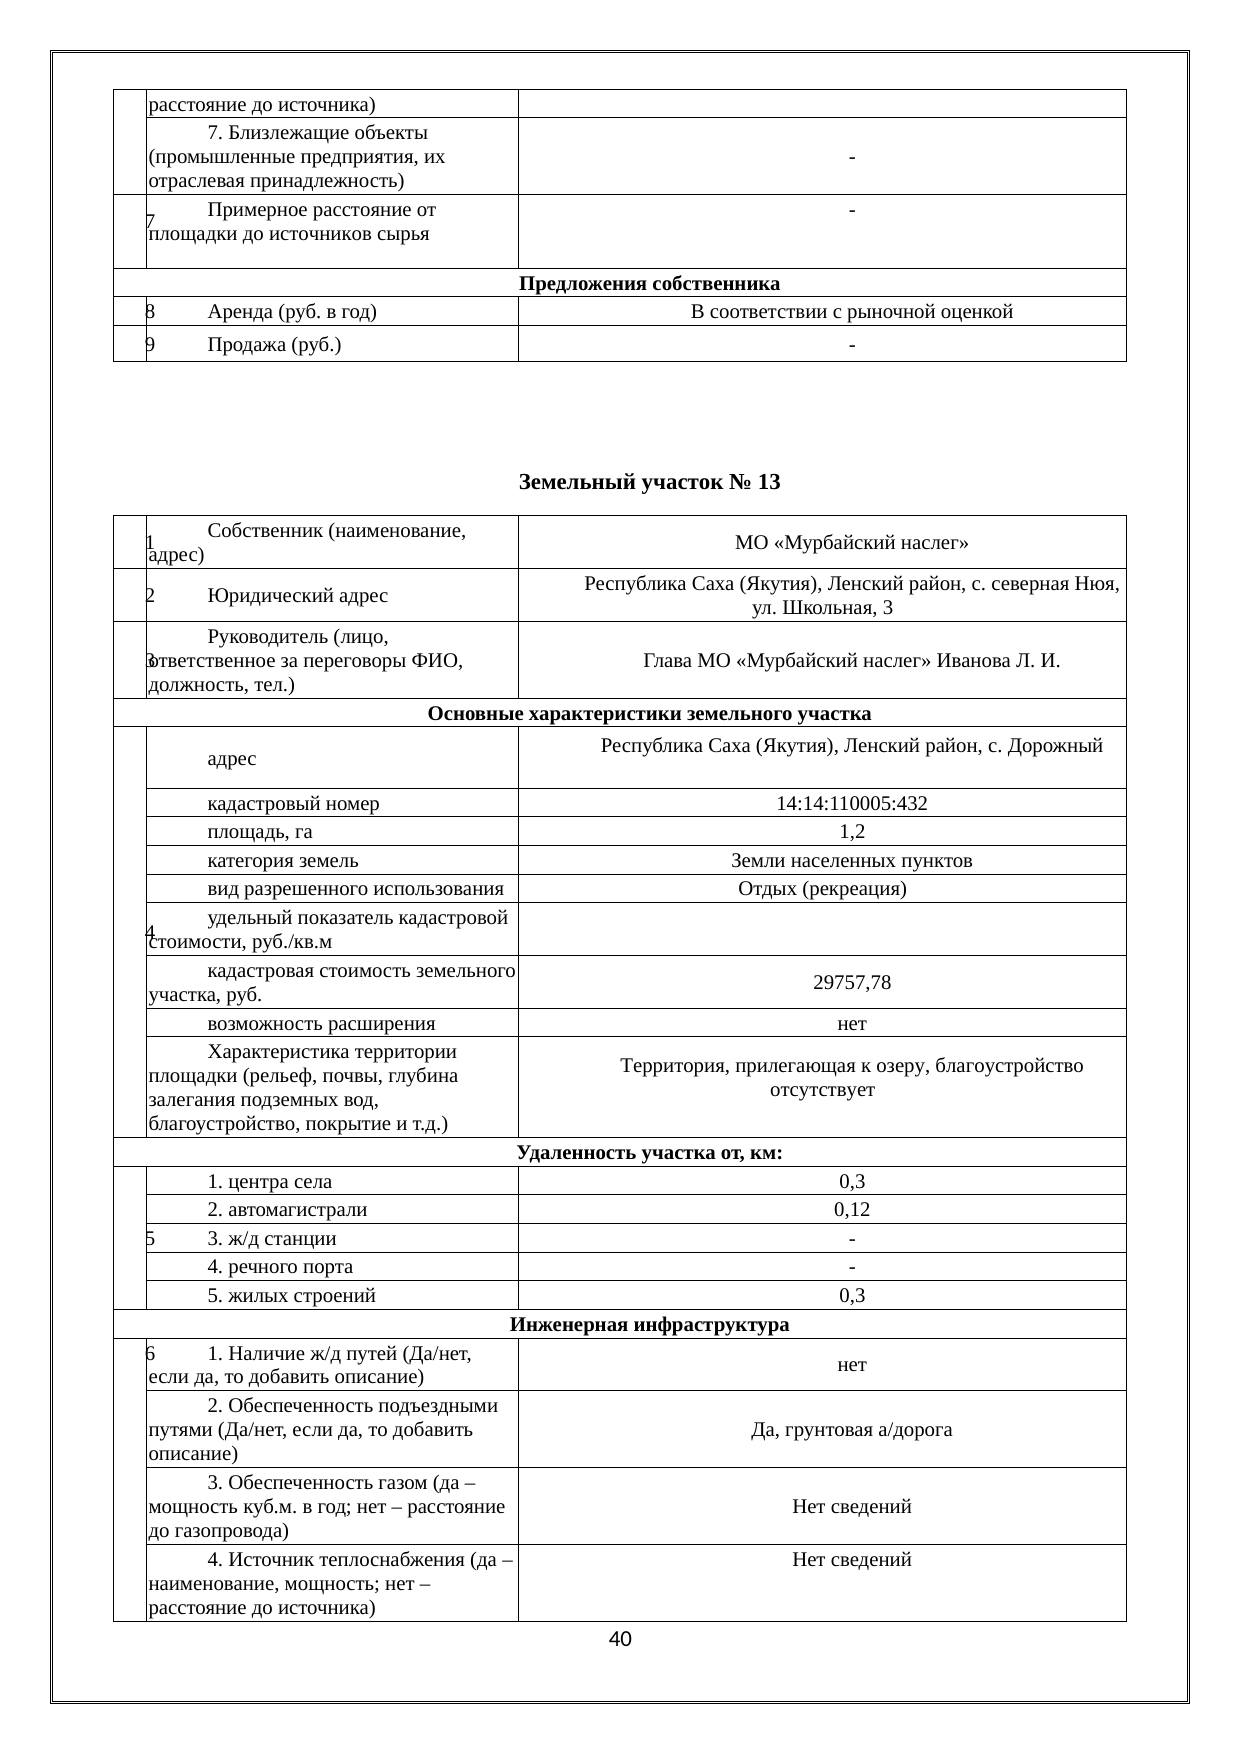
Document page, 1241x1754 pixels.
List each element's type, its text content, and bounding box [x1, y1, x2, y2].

table_cell кадастровая стоимость земельного участка, руб. [147, 956, 518, 1008]
text Земельный участок № 13 [89, 468, 1152, 494]
table_cell 3. Обеспеченность газом (да – мощность куб.м. в год; нет – расстояние до газопровода) [147, 1468, 518, 1544]
table_cell Территория, прилегающая к озеру, благоустройство отсутствует [519, 1037, 1126, 1137]
table_cell Характеристика территории площадки (рельеф, почвы, глубина залегания подземных вод, благоустройство, покрытие и т.д.) [147, 1037, 518, 1137]
table_cell Да, грунтовая а/дорога [519, 1391, 1126, 1467]
table_cell 14:14:110005:432 [519, 789, 1126, 816]
table_cell 2 [114, 569, 146, 621]
table_cell 9 [114, 326, 146, 361]
table_cell Нет сведений [519, 1468, 1126, 1544]
table_cell 4. Источник теплоснабжения (да – наименование, мощность; нет – расстояние до источника) [147, 1545, 518, 1621]
table_header МО «Мурбайский наслег» [519, 516, 1126, 568]
table_cell 5 [114, 1167, 146, 1309]
table_cell Отдых (рекреация) [519, 875, 1126, 902]
table_cell Республика Саха (Якутия), Ленский район, с. Дорожный [519, 727, 1126, 788]
table_cell 7. Близлежащие объекты (промышленные предприятия, их отраслевая принадлежность) [147, 118, 518, 194]
table_cell 7 [114, 195, 146, 268]
table_cell 0,3 [519, 1281, 1126, 1309]
table_cell 2. Обеспеченность подъездными путями (Да/нет, если да, то добавить описание) [147, 1391, 518, 1467]
table_cell - [519, 90, 1126, 117]
table_cell Аренда (руб. в год) [147, 297, 518, 325]
table_cell 0,3 [519, 1167, 1126, 1194]
table_cell Предложения собственника [114, 269, 1126, 296]
table_cell Нет сведений [519, 1545, 1126, 1621]
table_cell 0,12 [519, 1195, 1126, 1223]
table_cell 3 [114, 622, 146, 698]
table_cell Удаленность участка от, км: [114, 1138, 1126, 1166]
table_cell - [519, 326, 1126, 361]
table_cell - [519, 118, 1126, 194]
table_cell Руководитель (лицо, ответственное за переговоры ФИО, должность, тел.) [147, 622, 518, 698]
table_cell нет [519, 1009, 1126, 1036]
table_cell - [519, 1253, 1126, 1280]
table_header 1 [114, 516, 146, 568]
table_cell 5. жилых строений [147, 1281, 518, 1309]
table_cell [147, 90, 518, 117]
table_cell Земли населенных пунктов [519, 846, 1126, 873]
table_cell вид разрешенного использования [147, 875, 518, 902]
table_cell Основные характеристики земельного участка [114, 699, 1126, 726]
table_cell 4 [114, 727, 146, 1137]
table_cell - [519, 195, 1126, 268]
table_cell Юридический адрес [147, 569, 518, 621]
table_cell нет [519, 1339, 1126, 1390]
table_cell 1,2 [519, 817, 1126, 845]
table_cell Инженерная инфраструктура [114, 1310, 1126, 1338]
table_cell Продажа (руб.) [147, 326, 518, 361]
table_cell адрес [147, 727, 518, 788]
table_cell удельный показатель кадастровой стоимости, руб./кв.м [147, 903, 518, 955]
table_cell категория земель [147, 846, 518, 873]
table_cell 6 [114, 1339, 146, 1621]
table_cell 3. ж/д станции [147, 1224, 518, 1252]
table_cell возможность расширения [147, 1009, 518, 1036]
table_cell Глава МО «Мурбайский наслег» Иванова Л. И. [519, 622, 1126, 698]
table_cell кадастровый номер [147, 789, 518, 816]
table_cell площадь, га [147, 817, 518, 845]
table_cell 2. автомагистрали [147, 1195, 518, 1223]
table_cell 8 [114, 297, 146, 325]
table_cell 1. центра села [147, 1167, 518, 1194]
table_header Собственник (наименование, адрес) [147, 516, 518, 568]
table_cell 4. речного порта [147, 1253, 518, 1280]
table_cell [519, 903, 1126, 955]
table_cell Примерное расстояние от площадки до источников сырья [147, 195, 518, 268]
table_cell - [519, 1224, 1126, 1252]
table_cell Республика Саха (Якутия), Ленский район, с. северная Нюя, ул. Школьная, 3 [519, 569, 1126, 621]
table_cell 1. Наличие ж/д путей (Да/нет, если да, то добавить описание) [147, 1339, 518, 1390]
table_cell В соответствии с рыночной оценкой [519, 297, 1126, 325]
table_cell 29757,78 [519, 956, 1126, 1008]
